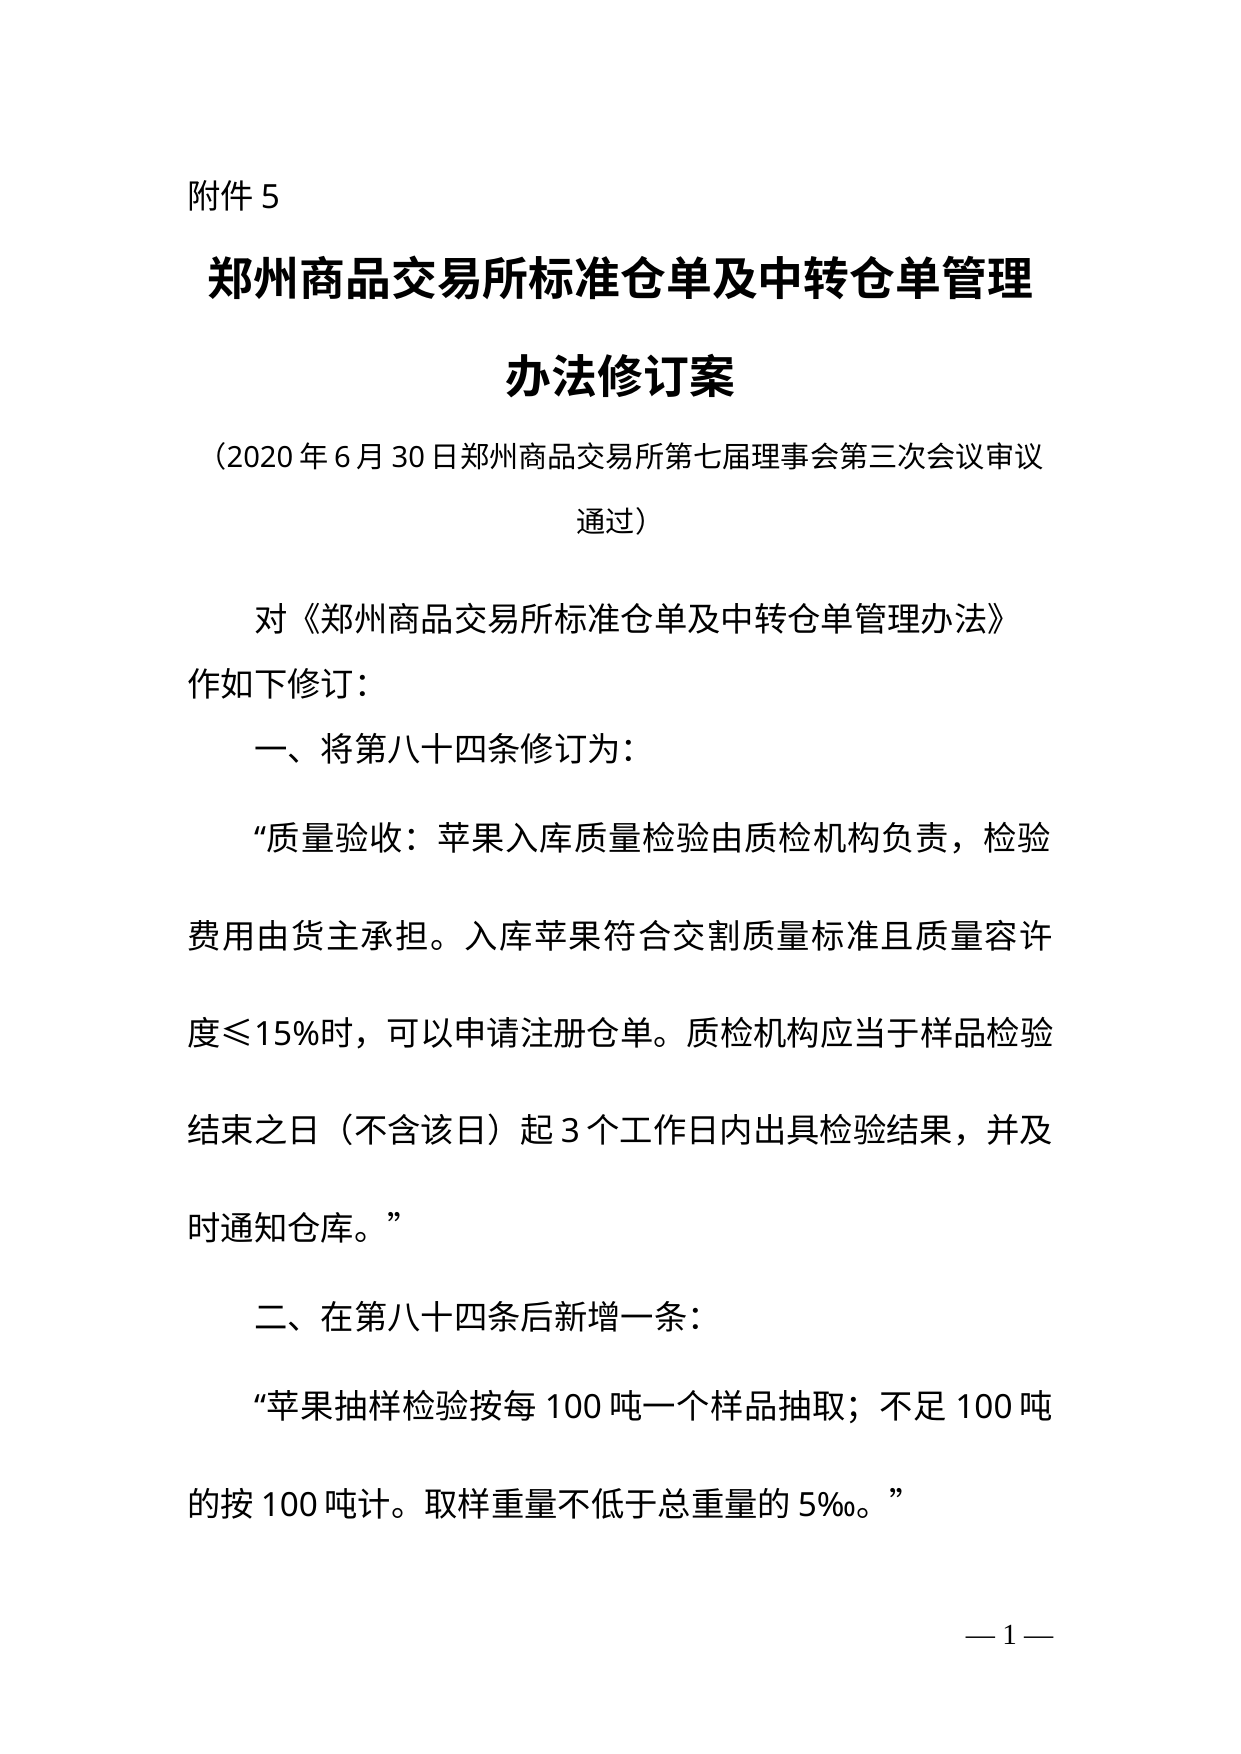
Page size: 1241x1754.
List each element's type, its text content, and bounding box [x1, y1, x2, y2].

text （2020年6月30日郑州商品交易所第七届理事会第三次会议审议通过） [187, 422, 1053, 552]
text 二、在第八十四条后新增一条： [187, 1283, 1053, 1348]
text 附件5 [187, 162, 1053, 227]
text 一、将第八十四条修订为： [187, 714, 1053, 779]
text “苹果抽样检验按每100吨一个样品抽取；不足100吨的按100吨计。取样重量不低于总重量的5‰。” [187, 1372, 1053, 1534]
text “质量验收：苹果入库质量检验由质检机构负责，检验费用由货主承担。入库苹果符合交割质量标准且质量容许度≤15%时，可以申请注册仓单。质检机构应当于样品检验结束之日（不含该日）起3个工作日内出具检验结果，并及时通知仓库。” [187, 803, 1053, 1258]
title 郑州商品交易所标准仓单及中转仓单管理办法修订案 [187, 227, 1053, 422]
text 对《郑州商品交易所标准仓单及中转仓单管理办法》作如下修订： [187, 584, 1053, 714]
